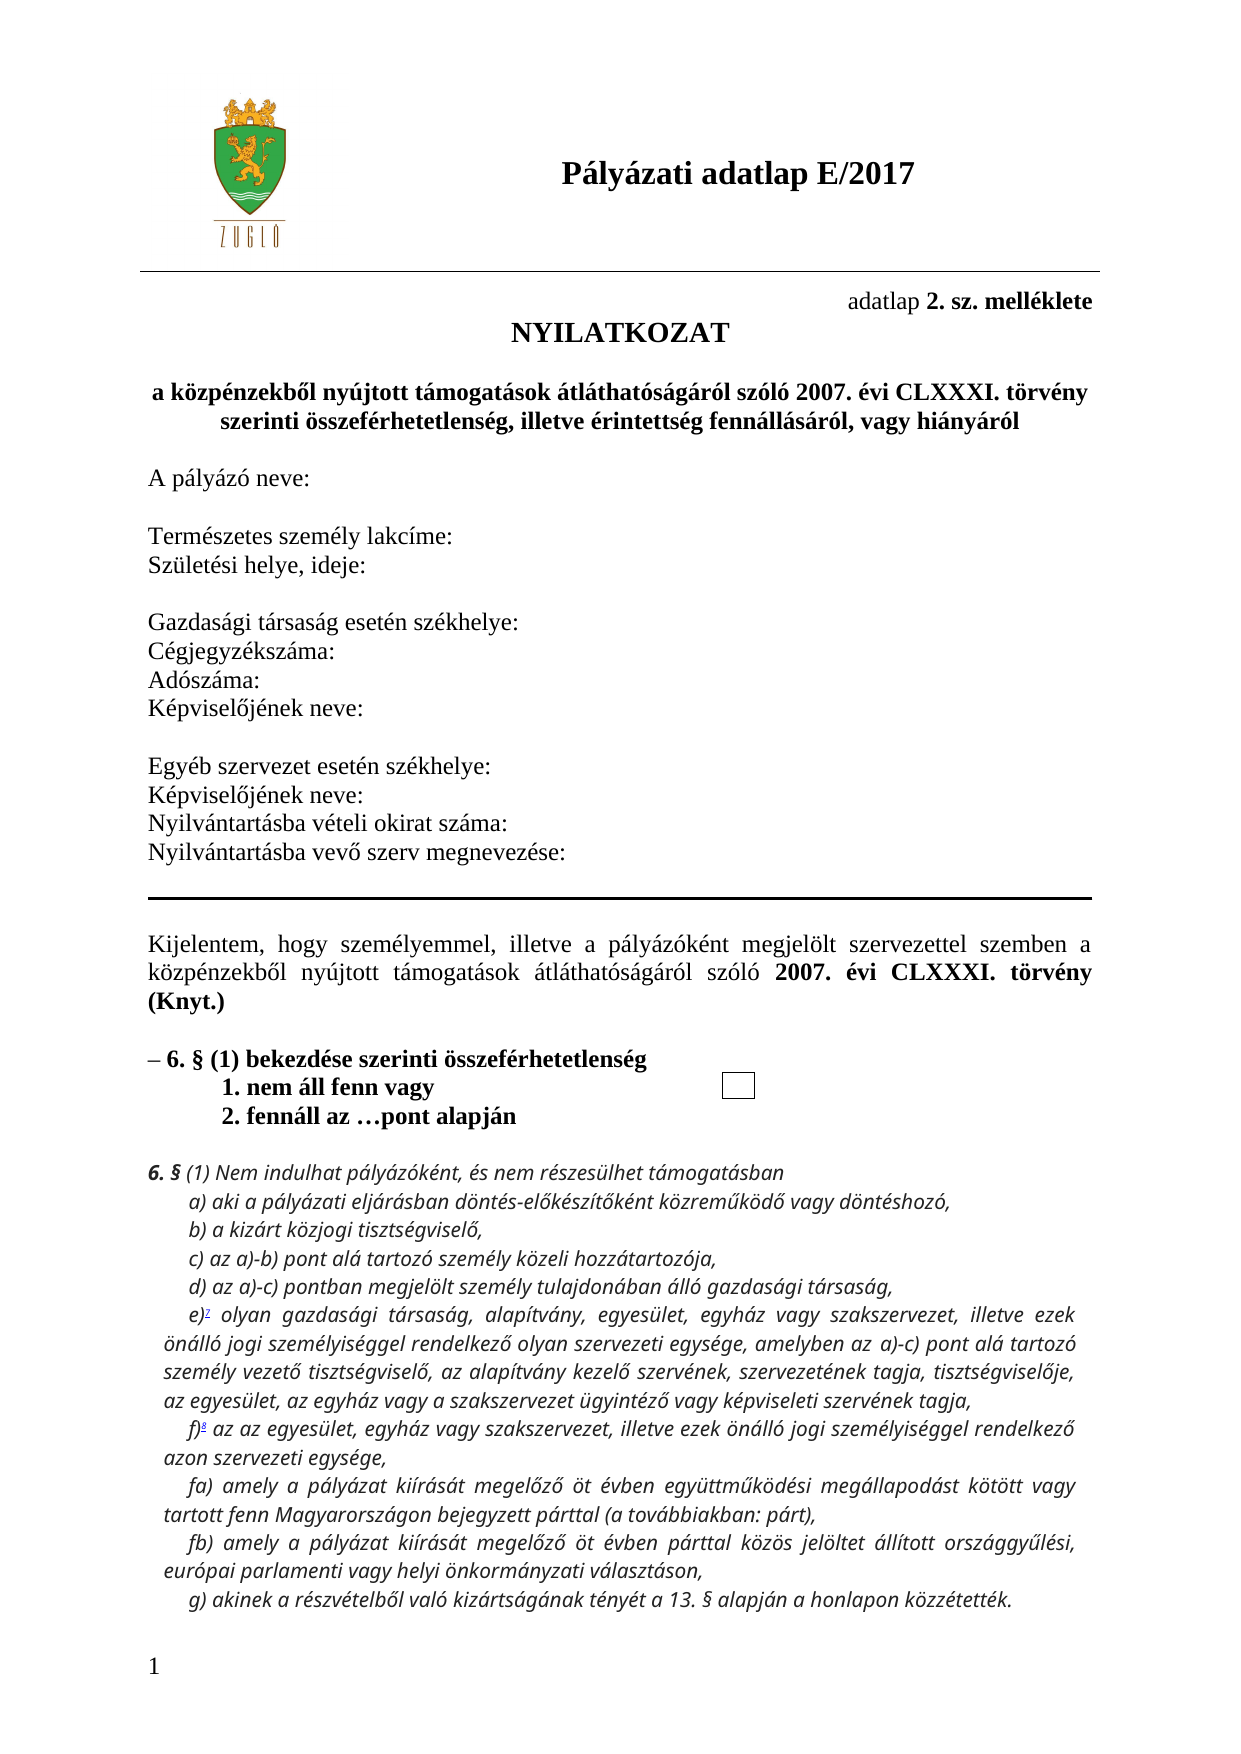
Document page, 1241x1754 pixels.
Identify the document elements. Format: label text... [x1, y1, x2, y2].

picture [151, 73, 349, 271]
text Születési helye, ideje: [148, 550, 1092, 578]
text Gazdasági társaság esetén székhelye: [148, 607, 1092, 636]
text a közpénzekből nyújtott támogatások átláthatóságáról szóló 2007. évi CLXXXI. törvény szerinti összeférhetetlenség, illetve érintettség fennállásáról, vagy hiányáról [148, 377, 1092, 435]
text f)8 az az egyesület, egyház vagy szakszervezet, illetve ezek önálló jogi személyiséggel rendelkező azon szervezeti egysége, [163, 1414, 1077, 1471]
text e)7 olyan gazdasági társaság, alapítvány, egyesület, egyház vagy szakszervezet, illetve ezek önálló jogi személyiséggel rendelkező olyan szervezeti egysége, amelyben az a)-c) pont alá tartozó személy vezető tisztségviselő, az alapítvány kezelő szervének, szervezetének tagja, tisztségviselője, az egyesület, az egyház vagy a szakszervezet ügyintéző vagy képviseleti szervének tagja, [163, 1301, 1077, 1414]
text Nyilvántartásba vevő szerv megnevezése: [148, 837, 1092, 866]
text g) akinek a részvételből való kizártságának tényét a 13. § alapján a honlapon közzétették. [163, 1585, 1077, 1613]
text Nyilvántartásba vételi okirat száma: [148, 808, 1092, 837]
text – 6. § (1) bekezdése szerinti összeférhetetlenség [148, 1044, 1092, 1072]
text fb) amely a pályázat kiírását megelőző öt évben párttal közös jelöltet állított országgyűlési, európai parlamenti vagy helyi önkormányzati választáson, [163, 1528, 1077, 1585]
text b) a kizárt közjogi tisztségviselő, [163, 1215, 1077, 1244]
text adatlap 2. sz. melléklete [504, 286, 1092, 315]
text Kijelentem, hogy személyemmel, illetve a pályázóként megjelölt szervezettel szemben a közpénzekből nyújtott támogatások átláthatóságáról szóló 2007. évi CLXXXI. törvény (Knyt.) [148, 929, 1092, 1015]
text Adószáma: [148, 665, 1092, 693]
text NYILATKOZAT [148, 315, 1092, 348]
text a) aki a pályázati eljárásban döntés-előkészítőként közreműködő vagy döntéshozó, [163, 1187, 1077, 1215]
text Cégjegyzékszáma: [148, 636, 1092, 665]
text 6. § (1) Nem indulhat pályázóként, és nem részesülhet támogatásban [148, 1158, 1077, 1187]
text c) az a)-b) pont alá tartozó személy közeli hozzátartozója, [163, 1244, 1077, 1272]
text fa) amely a pályázat kiírását megelőző öt évben együttműködési megállapodást kötött vagy tartott fenn Magyarországon bejegyzett párttal (a továbbiakban: párt), [163, 1471, 1077, 1528]
text 1. nem áll fenn vagy [148, 1072, 1092, 1101]
text d) az a)-c) pontban megjelölt személy tulajdonában álló gazdasági társaság, [163, 1272, 1077, 1301]
text A pályázó neve: [148, 463, 1092, 492]
text Természetes személy lakcíme: [148, 521, 1092, 550]
text Képviselőjének neve: [148, 693, 1092, 722]
text Képviselőjének neve: [148, 780, 1092, 808]
text Egyéb szervezet esetén székhelye: [148, 751, 1092, 780]
text 2. fennáll az …pont alapján [148, 1101, 1092, 1130]
